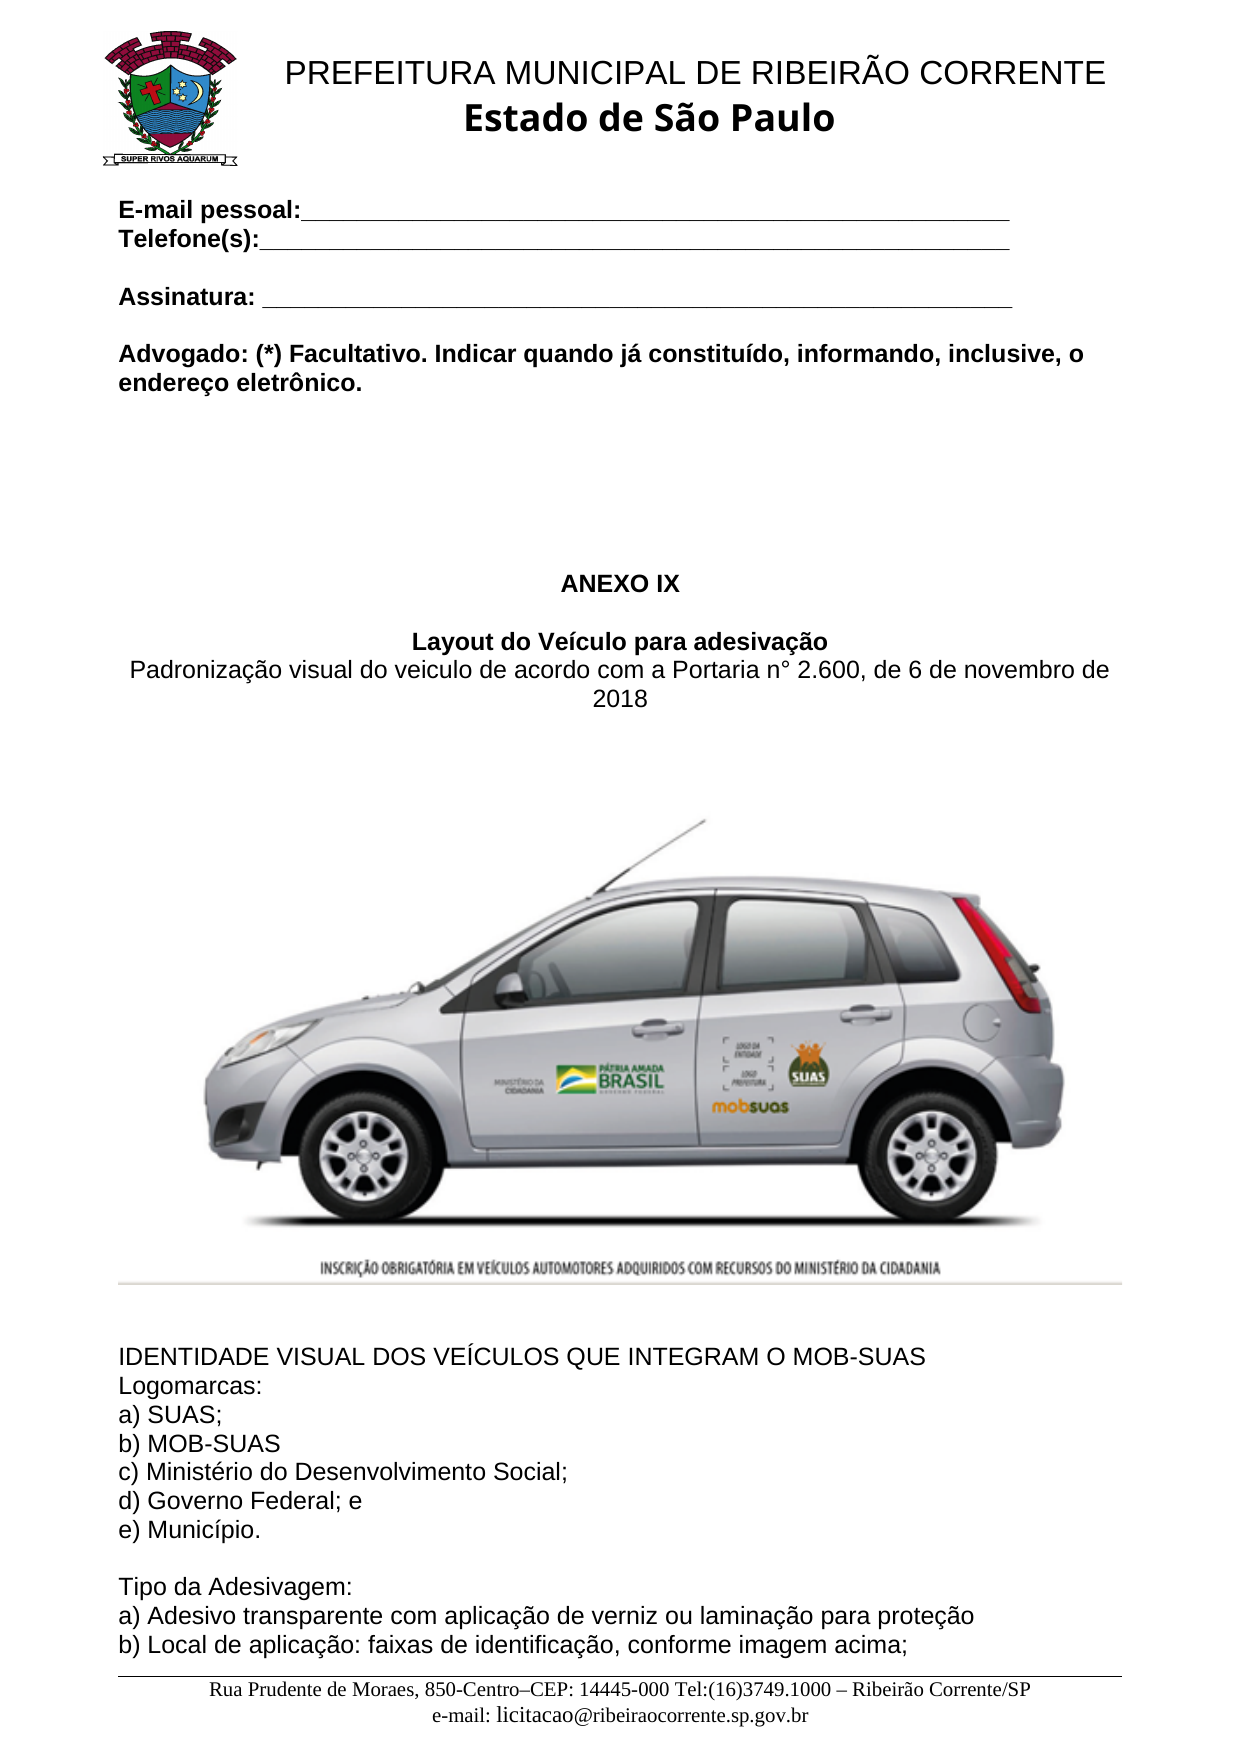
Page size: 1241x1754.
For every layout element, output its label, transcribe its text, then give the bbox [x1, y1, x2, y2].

text Logomarcas: [118, 1371, 1122, 1400]
text a) Adesivo transparente com aplicação de verniz ou laminação para proteção [118, 1601, 1122, 1630]
text E-mail pessoal:___________________________________________________ Telefone(s):______________________________________________________ [118, 195, 1122, 253]
picture [102, 31, 238, 166]
text Tipo da Adesivagem: [118, 1572, 1122, 1601]
text b) Local de aplicação: faixas de identificação, conforme imagem acima; [118, 1630, 1122, 1659]
picture [118, 741, 1123, 1285]
text Advogado: (*) Facultativo. Indicar quando já constituído, informando, inclusive, o endereço eletrônico. [118, 339, 1122, 397]
text Assinatura: ______________________________________________________ [118, 282, 1122, 310]
text ANEXO IX [118, 569, 1122, 598]
text b) MOB-SUAS [118, 1429, 1122, 1457]
text c) Ministério do Desenvolvimento Social; [118, 1457, 1122, 1486]
text Layout do Veículo para adesivação [118, 627, 1122, 655]
text d) Governo Federal; e [118, 1486, 1122, 1515]
text IDENTIDADE VISUAL DOS VEÍCULOS QUE INTEGRAM O MOB-SUAS [118, 1342, 1122, 1371]
text e) Município. [118, 1515, 1122, 1544]
text a) SUAS; [118, 1400, 1122, 1429]
text Padronização visual do veiculo de acordo com a Portaria n° 2.600, de 6 de novembro de 2018 [118, 655, 1122, 713]
